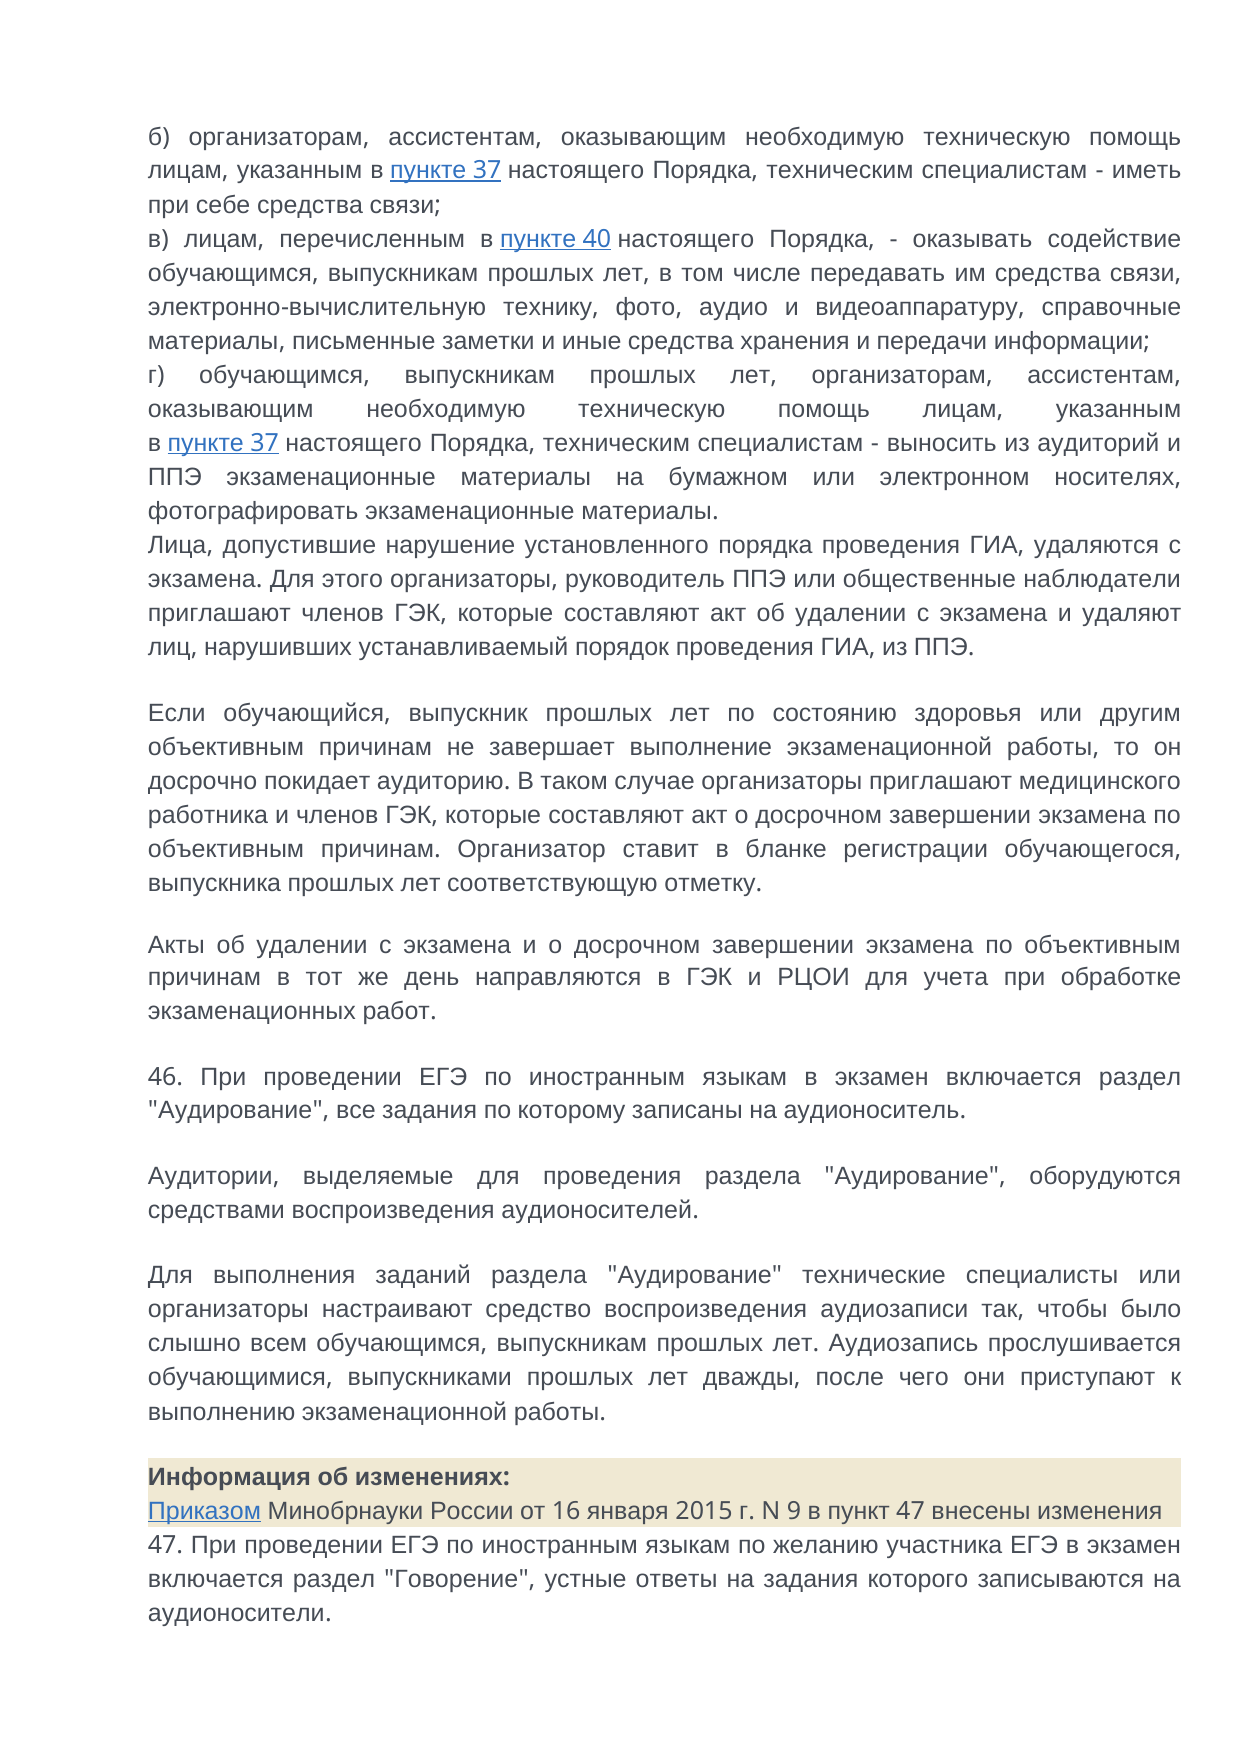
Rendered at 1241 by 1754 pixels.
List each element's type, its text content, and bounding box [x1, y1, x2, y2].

text 46. При проведении ЕГЭ по иностранным языкам в экзамен включается раздел "Аудирование", все задания по которому записаны на аудионоситель. [148, 1058, 1181, 1126]
text 47. При проведении ЕГЭ по иностранным языкам по желанию участника ЕГЭ в экзамен включается раздел "Говорение", устные ответы на задания которого записываются на аудионосители. [148, 1527, 1181, 1629]
text в) лицам, перечисленным в пункте 40 настоящего Порядка, - оказывать содействие обучающимся, выпускникам прошлых лет, в том числе передавать им средства связи, электронно-вычислительную технику, фото, аудио и видеоаппаратуру, справочные материалы, письменные заметки и иные средства хранения и передачи информации; [148, 220, 1181, 357]
text Лица, допустившие нарушение установленного порядка проведения ГИА, удаляются с экзамена. Для этого организаторы, руководитель ППЭ или общественные наблюдатели приглашают членов ГЭК, которые составляют акт об удалении с экзамена и удаляют лиц, нарушивших устанавливаемый порядок проведения ГИА, из ППЭ. [148, 527, 1181, 663]
text г) обучающимся, выпускникам прошлых лет, организаторам, ассистентам, оказывающим необходимую техническую помощь лицам, указанным в пункте 37 настоящего Порядка, техническим специалистам - выносить из аудиторий и ППЭ экзаменационные материалы на бумажном или электронном носителях, фотографировать экзаменационные материалы. [148, 357, 1181, 527]
text Приказом Минобрнауки России от 16 января 2015 г. N 9 в пункт 47 внесены изменения [148, 1492, 1181, 1527]
text Акты об удалении с экзамена и о досрочном завершении экзамена по объективным причинам в тот же день направляются в ГЭК и РЦОИ для учета при обработке экзаменационных работ. [148, 930, 1181, 1027]
text Для выполнения заданий раздела "Аудирование" технические специалисты или организаторы настраивают средство воспроизведения аудиозаписи так, чтобы было слышно всем обучающимся, выпускникам прошлых лет. Аудиозапись прослушивается обучающимися, выпускниками прошлых лет дважды, после чего они приступают к выполнению экзаменационной работы. [148, 1257, 1181, 1427]
text Если обучающийся, выпускник прошлых лет по состоянию здоровья или другим объективным причинам не завершает выполнение экзаменационной работы, то он досрочно покидает аудиторию. В таком случае организаторы приглашают медицинского работника и членов ГЭК, которые составляют акт о досрочном завершении экзамена по объективным причинам. Организатор ставит в бланке регистрации обучающегося, выпускника прошлых лет соответствующую отметку. [148, 694, 1181, 899]
text б) организаторам, ассистентам, оказывающим необходимую техническую помощь лицам, указанным в пункте 37 настоящего Порядка, техническим специалистам - иметь при себе средства связи; [148, 118, 1181, 220]
text Информация об изменениях: [148, 1458, 1181, 1492]
text Аудитории, выделяемые для проведения раздела "Аудирование", оборудуются средствами воспроизведения аудионосителей. [148, 1157, 1181, 1226]
